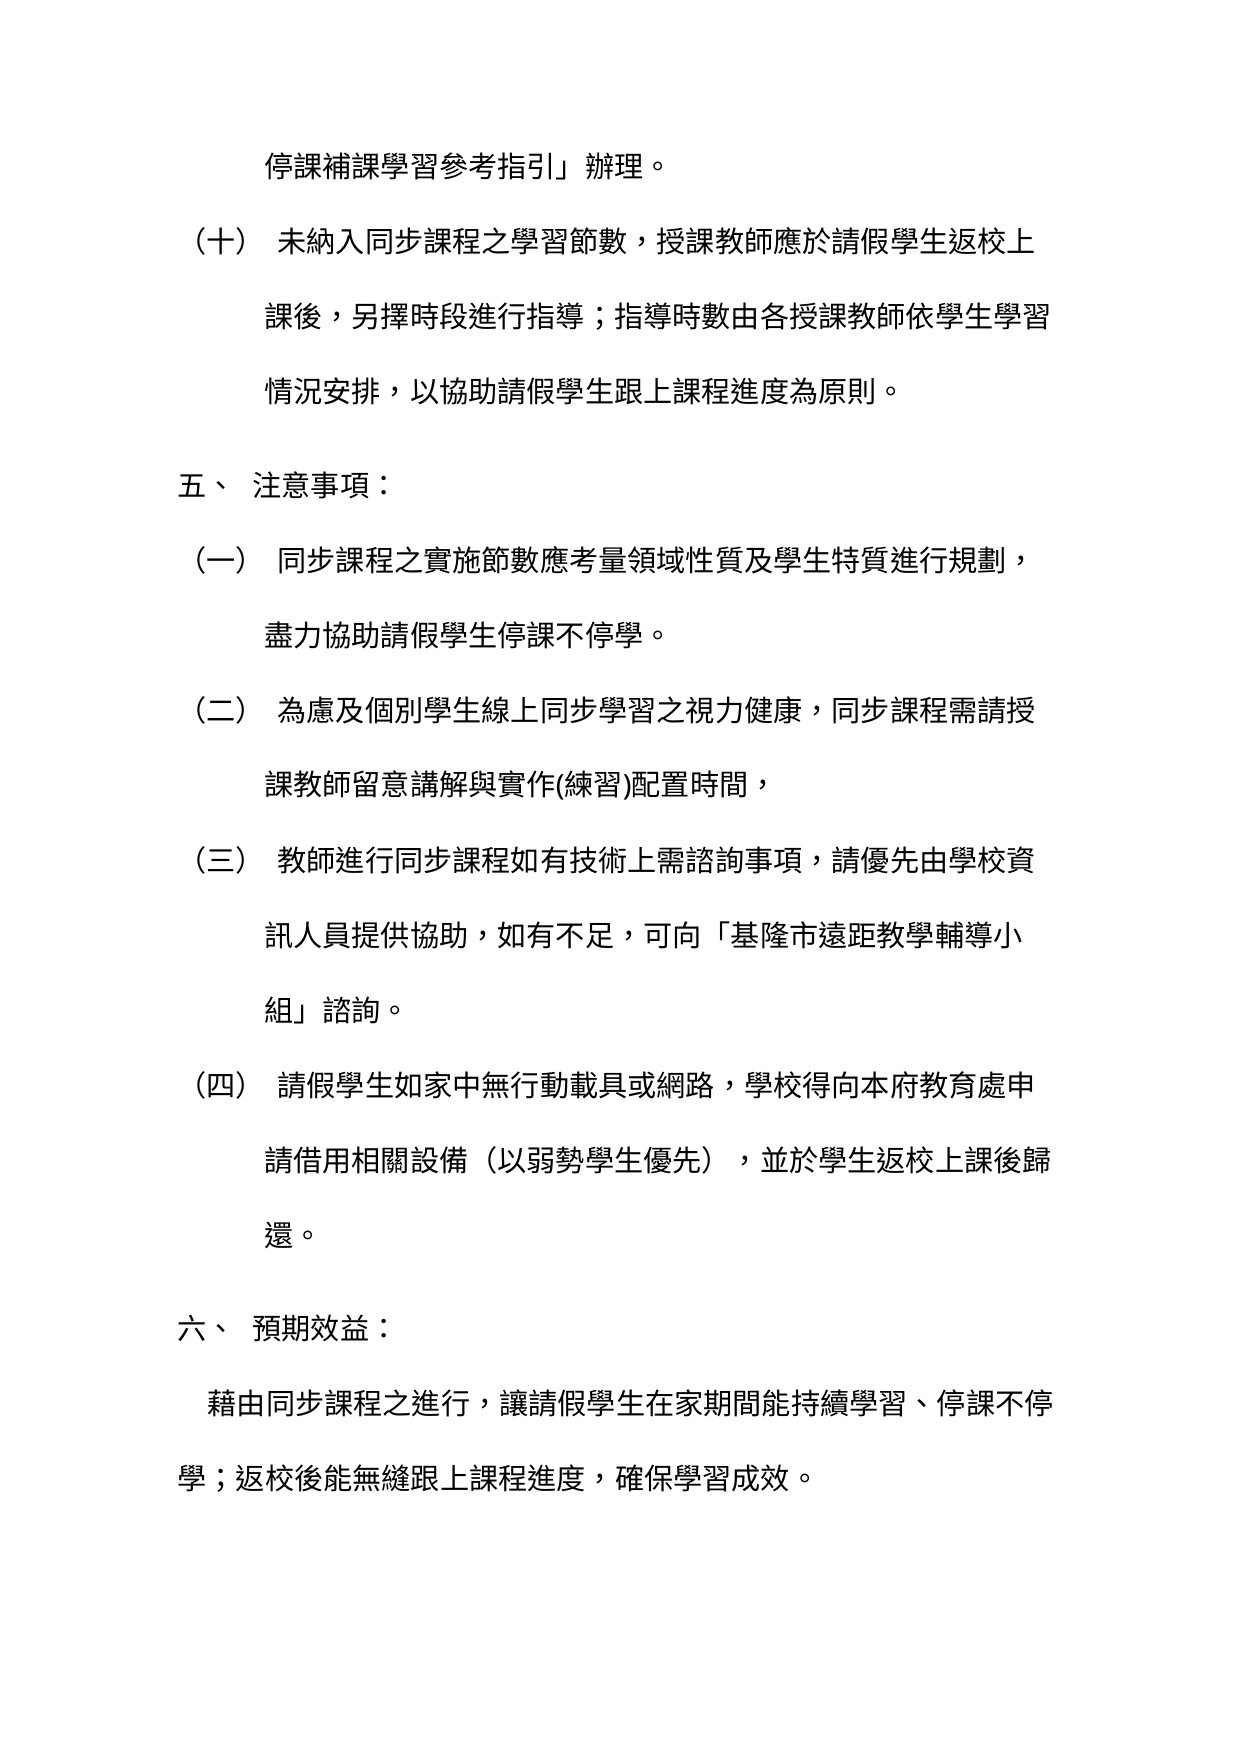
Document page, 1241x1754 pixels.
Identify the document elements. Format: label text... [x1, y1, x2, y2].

list 未納入同步課程之學習節數，授課教師應於請假學生返校上課後，另擇時段進行指導；指導時數由各授課教師依學生學習情況安排，以協助請假學生跟上課程進度為原則。 [177, 202, 1063, 427]
text 藉由同步課程之進行，讓請假學生在家期間能持續學習、停課不停學；返校後能無縫跟上課程進度，確保學習成效。 [177, 1364, 1063, 1514]
list 預期效益： [177, 1289, 1063, 1364]
list 為慮及個別學生線上同步學習之視力健康，同步課程需請授課教師留意講解與實作(練習)配置時間， [177, 671, 1063, 821]
list 同步課程之實施節數應考量領域性質及學生特質進行規劃，盡力協助請假學生停課不停學。 [177, 521, 1063, 671]
list 請假學生如家中無行動載具或網路，學校得向本府教育處申請借用相關設備（以弱勢學生優先），並於學生返校上課後歸還。 [177, 1046, 1063, 1271]
list 教師進行同步課程如有技術上需諮詢事項，請優先由學校資訊人員提供協助，如有不足，可向「基隆市遠距教學輔導小組」諮詢。 [177, 821, 1063, 1046]
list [177, 127, 1063, 202]
list 注意事項： [177, 446, 1063, 521]
